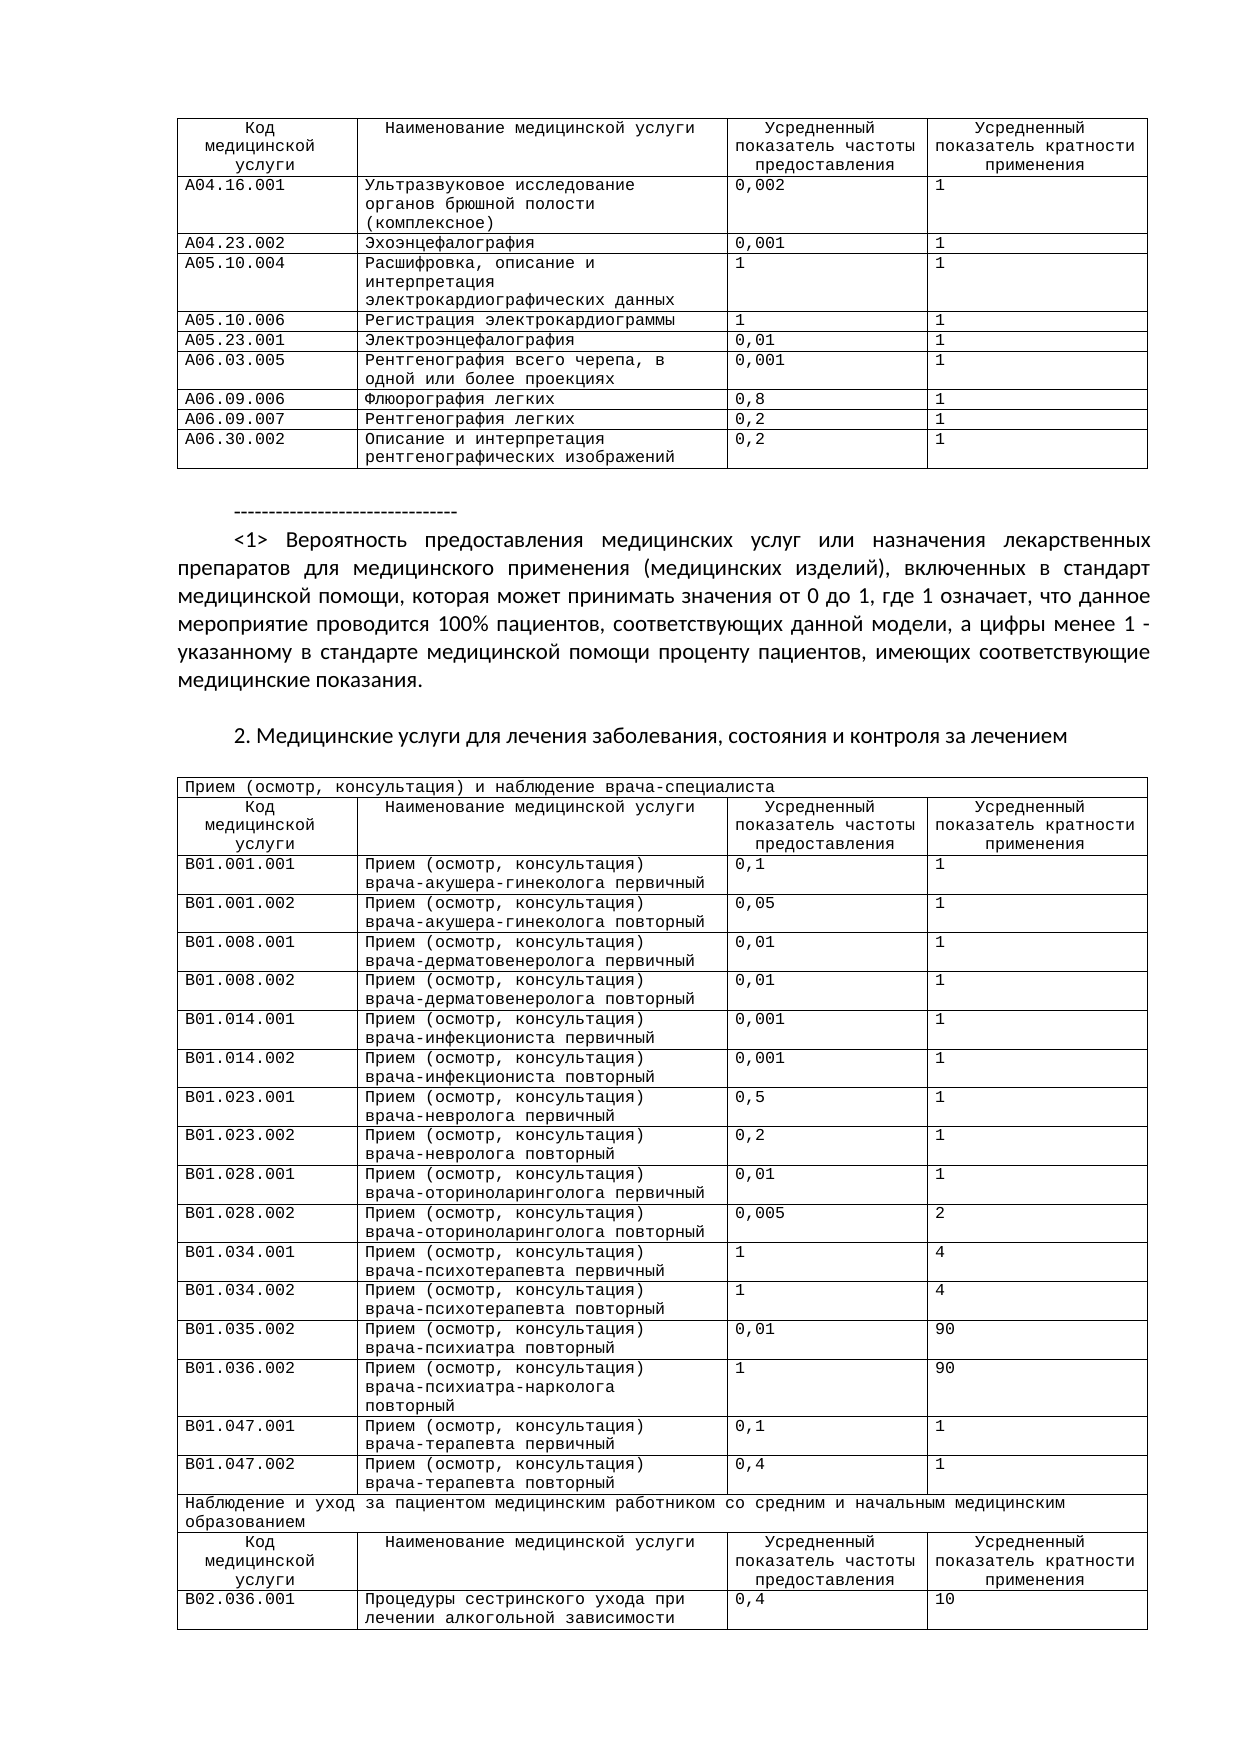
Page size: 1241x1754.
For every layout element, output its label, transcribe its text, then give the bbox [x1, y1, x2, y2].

table_cell B01.008.001 [178, 933, 357, 971]
table_cell Электроэнцефалография [358, 332, 727, 351]
table_cell Прием (осмотр, консультация) врача-невролога повторный [358, 1127, 727, 1165]
table_cell 1 [728, 254, 927, 311]
table_cell Код медицинской услуги [178, 1533, 357, 1590]
text <1> Вероятность предоставления медицинских услуг или назначения лекарственных препаратов для медицинского применения (медицинских изделий), включенных в стандарт медицинской помощи, которая может принимать значения от 0 до 1, где 1 означает, что данное мероприятие проводится 100% пациентов, соответствующих данной модели, а цифры менее 1 - указанному в стандарте медицинской помощи проценту пациентов, имеющих соответствующие медицинские показания. [177, 525, 1152, 693]
table_cell Эхоэнцефалография [358, 234, 727, 253]
table_cell Прием (осмотр, консультация) врача-дерматовенеролога первичный [358, 933, 727, 971]
table_cell Прием (осмотр, консультация) врача-акушера-гинеколога повторный [358, 895, 727, 932]
table_cell Рентгенография всего черепа, в одной или более проекциях [358, 352, 727, 389]
table_cell 1 [728, 1360, 927, 1416]
table_cell Усредненный показатель кратности применения [928, 798, 1147, 855]
table_cell B01.036.002 [178, 1360, 357, 1416]
table_cell Прием (осмотр, консультация) врача-оториноларинголога первичный [358, 1166, 727, 1203]
table_cell 1 [728, 1282, 927, 1320]
table_cell Регистрация электрокардиограммы [358, 312, 727, 331]
table_cell B01.028.002 [178, 1205, 357, 1242]
table_cell Код медицинской услуги [178, 119, 357, 176]
table_cell A06.03.005 [178, 352, 357, 389]
table_cell 4 [928, 1243, 1147, 1281]
table_cell A04.23.002 [178, 234, 357, 253]
table_cell 1 [928, 1050, 1147, 1087]
table_cell 0,01 [728, 332, 927, 351]
table_cell A06.09.006 [178, 390, 357, 409]
table_cell Прием (осмотр, консультация) врача-инфекциониста повторный [358, 1050, 727, 1087]
table_cell B01.047.001 [178, 1417, 357, 1455]
table_cell 0,2 [728, 410, 927, 429]
table_cell Ультразвуковое исследование органов брюшной полости (комплексное) [358, 177, 727, 233]
table_cell 0,01 [728, 1321, 927, 1358]
table_cell 0,005 [728, 1205, 927, 1242]
table_cell A04.16.001 [178, 177, 357, 233]
table_cell B01.008.002 [178, 972, 357, 1010]
table_cell Усредненный показатель кратности применения [928, 119, 1147, 176]
table_cell 0,5 [728, 1088, 927, 1126]
table_cell 1 [928, 312, 1147, 331]
table_cell Наименование медицинской услуги [358, 798, 727, 855]
table_cell Описание и интерпретация рентгенографических изображений [358, 430, 727, 468]
table_cell 0,001 [728, 1011, 927, 1048]
table_cell Прием (осмотр, консультация) врача-психотерапевта первичный [358, 1243, 727, 1281]
table_cell 1 [928, 1166, 1147, 1203]
table_cell B01.001.002 [178, 895, 357, 932]
table_cell B01.014.002 [178, 1050, 357, 1087]
table_cell 90 [928, 1321, 1147, 1358]
table_cell 0,2 [728, 430, 927, 468]
table_cell 0,1 [728, 1417, 927, 1455]
table_cell Прием (осмотр, консультация) врача-оториноларинголога повторный [358, 1205, 727, 1242]
table_cell Прием (осмотр, консультация) врача-невролога первичный [358, 1088, 727, 1126]
table_cell 90 [928, 1360, 1147, 1416]
table_cell Наименование медицинской услуги [358, 1533, 727, 1590]
table_cell 0,01 [728, 1166, 927, 1203]
table_cell 2 [928, 1205, 1147, 1242]
table_cell 0,4 [728, 1456, 927, 1493]
table_cell Прием (осмотр, консультация) врача-терапевта повторный [358, 1456, 727, 1493]
table_cell 0,001 [728, 234, 927, 253]
table_cell B02.036.001 [178, 1591, 357, 1629]
table_header Прием (осмотр, консультация) и наблюдение врача-специалиста [178, 778, 1147, 797]
table_cell B01.034.001 [178, 1243, 357, 1281]
table_cell A06.30.002 [178, 430, 357, 468]
table_cell 1 [928, 1088, 1147, 1126]
table_cell Усредненный показатель частоты предоставления [728, 119, 927, 176]
table_cell Прием (осмотр, консультация) врача-дерматовенеролога повторный [358, 972, 727, 1010]
table_cell B01.014.001 [178, 1011, 357, 1048]
table_cell Прием (осмотр, консультация) врача-психиатра-нарколога повторный [358, 1360, 727, 1416]
table_cell B01.035.002 [178, 1321, 357, 1358]
table_cell Прием (осмотр, консультация) врача-инфекциониста первичный [358, 1011, 727, 1048]
table_cell 0,4 [728, 1591, 927, 1629]
table_cell Прием (осмотр, консультация) врача-терапевта первичный [358, 1417, 727, 1455]
table_cell 1 [928, 332, 1147, 351]
table_cell 1 [928, 410, 1147, 429]
table_cell 1 [928, 352, 1147, 389]
table_cell Наблюдение и уход за пациентом медицинским работником со средним и начальным медицинским образованием [178, 1495, 1147, 1532]
table_cell 1 [728, 312, 927, 331]
table_cell 4 [928, 1282, 1147, 1320]
table_cell 0,001 [728, 1050, 927, 1087]
table_cell 10 [928, 1591, 1147, 1629]
table_cell Флюорография легких [358, 390, 727, 409]
table_cell 0,05 [728, 895, 927, 932]
table_cell 0,2 [728, 1127, 927, 1165]
table_cell 1 [928, 234, 1147, 253]
table_cell A05.10.004 [178, 254, 357, 311]
text 2. Медицинские услуги для лечения заболевания, состояния и контроля за лечением [177, 721, 1152, 749]
table_cell B01.034.002 [178, 1282, 357, 1320]
table_cell B01.001.001 [178, 856, 357, 893]
text -------------------------------- [177, 497, 1152, 525]
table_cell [728, 1533, 927, 1590]
table_cell Прием (осмотр, консультация) врача-акушера-гинеколога первичный [358, 856, 727, 893]
table_cell 1 [928, 972, 1147, 1010]
table_cell A05.10.006 [178, 312, 357, 331]
table_cell B01.028.001 [178, 1166, 357, 1203]
table_cell 0,001 [728, 352, 927, 389]
table_cell 0,8 [728, 390, 927, 409]
table_cell Рентгенография легких [358, 410, 727, 429]
table_cell B01.023.001 [178, 1088, 357, 1126]
table_cell Прием (осмотр, консультация) врача-психотерапевта повторный [358, 1282, 727, 1320]
table_cell 1 [928, 895, 1147, 932]
table_cell Расшифровка, описание и интерпретация электрокардиографических данных [358, 254, 727, 311]
table_cell B01.047.002 [178, 1456, 357, 1493]
table_cell Усредненный показатель частоты предоставления [728, 798, 927, 855]
table_cell 0,002 [728, 177, 927, 233]
table_cell Процедуры сестринского ухода при лечении алкогольной зависимости [358, 1591, 727, 1629]
table_cell 0,01 [728, 933, 927, 971]
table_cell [928, 1533, 1147, 1590]
table_cell A05.23.001 [178, 332, 357, 351]
table_cell 1 [928, 1417, 1147, 1455]
table_cell 1 [928, 1011, 1147, 1048]
table_cell Наименование медицинской услуги [358, 119, 727, 176]
table_cell 1 [928, 430, 1147, 468]
table_cell 1 [928, 933, 1147, 971]
table_cell A06.09.007 [178, 410, 357, 429]
table_cell 1 [928, 390, 1147, 409]
table_cell 1 [728, 1243, 927, 1281]
table_cell 0,01 [728, 972, 927, 1010]
table_cell B01.023.002 [178, 1127, 357, 1165]
table_cell Прием (осмотр, консультация) врача-психиатра повторный [358, 1321, 727, 1358]
table_cell 0,1 [728, 856, 927, 893]
table_cell Код медицинской услуги [178, 798, 357, 855]
table_cell 1 [928, 177, 1147, 233]
table_cell 1 [928, 254, 1147, 311]
table_cell 1 [928, 856, 1147, 893]
table_cell 1 [928, 1127, 1147, 1165]
table_cell 1 [928, 1456, 1147, 1493]
